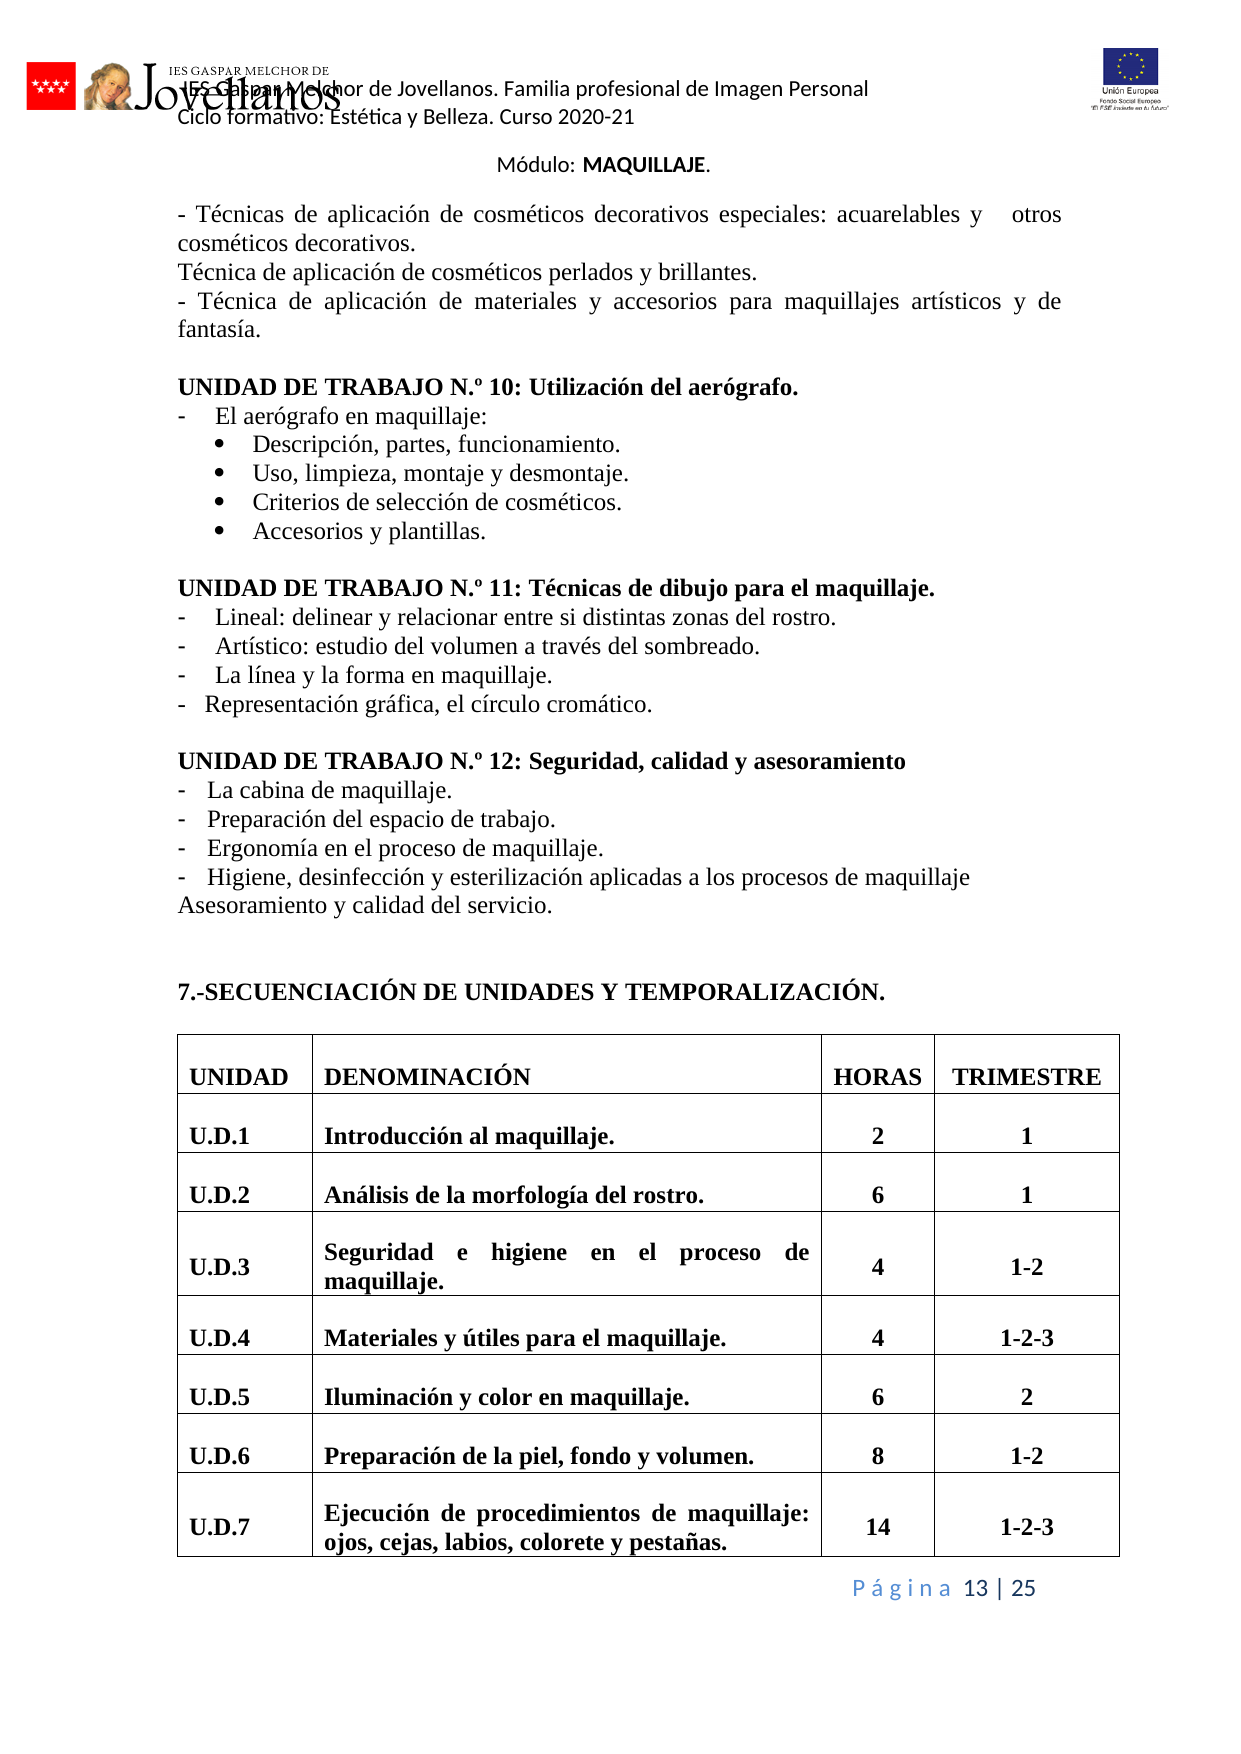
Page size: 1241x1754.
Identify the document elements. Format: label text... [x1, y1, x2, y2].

table_cell 4 [822, 1296, 934, 1354]
list La cabina de maquillaje. [177, 775, 1063, 804]
picture [26, 62, 349, 110]
table_cell 1-2-3 [935, 1473, 1119, 1556]
list La línea y la forma en maquillaje. [177, 660, 1063, 689]
table_header UNIDAD [178, 1035, 312, 1093]
table_header DENOMINACIÓN [313, 1035, 821, 1093]
table_cell U.D.2 [178, 1153, 312, 1211]
picture [1090, 48, 1169, 110]
table_cell Iluminación y color en maquillaje. [313, 1355, 821, 1413]
table_cell U.D.4 [178, 1296, 312, 1354]
table_cell 2 [935, 1355, 1119, 1413]
text - Representación gráfica, el círculo cromático. [177, 689, 1063, 717]
list Ergonomía en el proceso de maquillaje. [177, 833, 1063, 861]
table_cell 1-2 [935, 1212, 1119, 1295]
text Técnica de aplicación de cosméticos perlados y brillantes. [177, 257, 1063, 286]
table_cell 1-2-3 [935, 1296, 1119, 1354]
text - Técnicas de aplicación de cosméticos decorativos especiales: acuarelables y otros cosméticos decorativos. [177, 199, 1063, 257]
list Uso, limpieza, montaje y desmontaje. [215, 458, 1063, 487]
list El aerógrafo en maquillaje: [177, 401, 1063, 429]
list Artístico: estudio del volumen a través del sombreado. [177, 631, 1063, 660]
list Accesorios y plantillas. [215, 516, 1063, 544]
table_cell 6 [822, 1355, 934, 1413]
table_cell 1 [935, 1094, 1119, 1152]
table_cell 2 [822, 1094, 934, 1152]
table_cell Ejecución de procedimientos de maquillaje: ojos, cejas, labios, colorete y pestañas. [313, 1473, 821, 1556]
table_cell U.D.7 [178, 1473, 312, 1556]
text Asesoramiento y calidad del servicio. [177, 890, 1063, 919]
text UNIDAD DE TRABAJO N.º 12: Seguridad, calidad y asesoramiento [177, 746, 1063, 775]
list Criterios de selección de cosméticos. [215, 487, 1063, 516]
table_cell 1-2 [935, 1414, 1119, 1472]
text UNIDAD DE TRABAJO N.º 11: Técnicas de dibujo para el maquillaje. [177, 573, 1063, 602]
table_header HORAS [822, 1035, 934, 1093]
table_cell Materiales y útiles para el maquillaje. [313, 1296, 821, 1354]
text - Técnica de aplicación de materiales y accesorios para maquillajes artísticos y de fantasía. [177, 286, 1063, 343]
table_cell 4 [822, 1212, 934, 1295]
table_cell U.D.1 [178, 1094, 312, 1152]
table_cell U.D.5 [178, 1355, 312, 1413]
table_cell Seguridad e higiene en el proceso de maquillaje. [313, 1212, 821, 1295]
text UNIDAD DE TRABAJO N.º 10: Utilización del aerógrafo. [177, 372, 1063, 401]
table_cell Análisis de la morfología del rostro. [313, 1153, 821, 1211]
list Preparación del espacio de trabajo. [177, 804, 1063, 833]
table_cell 8 [822, 1414, 934, 1472]
table_cell Preparación de la piel, fondo y volumen. [313, 1414, 821, 1472]
table_cell 1 [935, 1153, 1119, 1211]
table_cell 6 [822, 1153, 934, 1211]
table_header TRIMESTRE [935, 1035, 1119, 1093]
table_cell 14 [822, 1473, 934, 1556]
table_cell U.D.6 [178, 1414, 312, 1472]
list Descripción, partes, funcionamiento. [215, 429, 1063, 458]
table_cell Introducción al maquillaje. [313, 1094, 821, 1152]
list Higiene, desinfección y esterilización aplicadas a los procesos de maquillaje [177, 861, 1063, 890]
table_cell U.D.3 [178, 1212, 312, 1295]
list Lineal: delinear y relacionar entre si distintas zonas del rostro. [177, 602, 1063, 631]
text 7.-Secuenciación de unidades y temporalización. [177, 977, 1063, 1005]
